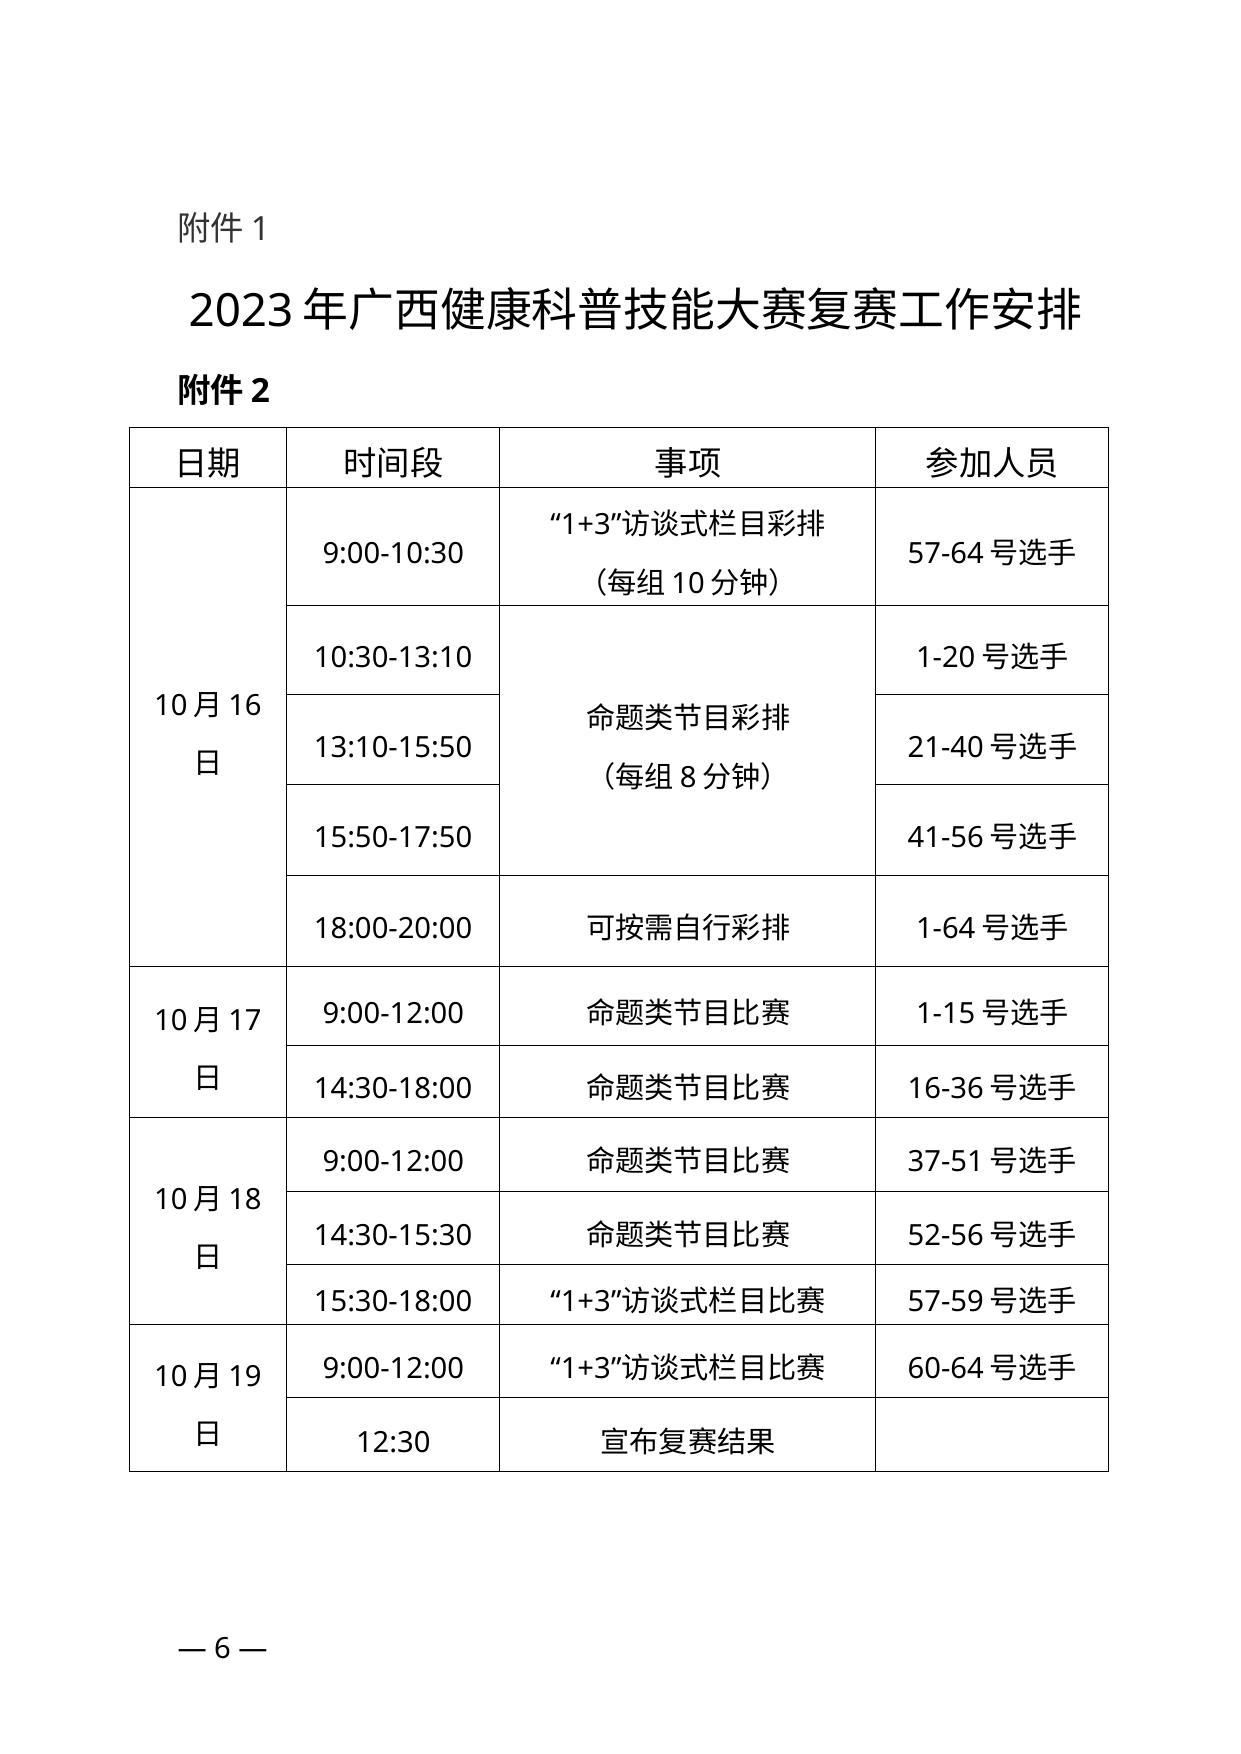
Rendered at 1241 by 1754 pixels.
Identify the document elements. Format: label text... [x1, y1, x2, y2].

table_cell 命题类节目比赛 [500, 1046, 875, 1117]
table_cell “1+3”访谈式栏目比赛 [500, 1265, 875, 1323]
table_cell 命题类节目比赛 [500, 1118, 875, 1191]
table_cell 18:00-20:00 [287, 876, 499, 966]
table_cell 1-20号选手 [876, 606, 1108, 693]
table_cell 57-59号选手 [876, 1265, 1108, 1323]
table_cell 16-36号选手 [876, 1046, 1108, 1117]
table_cell 15:50-17:50 [287, 785, 499, 875]
table_cell 宣布复赛结果 [500, 1398, 875, 1471]
table_cell “1+3”访谈式栏目比赛 [500, 1325, 875, 1397]
table_cell 13:10-15:50 [287, 695, 499, 784]
table_cell 52-56号选手 [876, 1192, 1108, 1264]
table_header 日期 [130, 428, 286, 487]
subtitle 附件2 [177, 356, 1093, 421]
text 附件1 [177, 193, 1093, 258]
table_cell 14:30-15:30 [287, 1192, 499, 1264]
table_cell 21-40号选手 [876, 695, 1108, 784]
table_cell 1-15号选手 [876, 967, 1108, 1044]
text 2023年广西健康科普技能大赛复赛工作安排 [177, 258, 1093, 356]
table_cell 1-64号选手 [876, 876, 1108, 966]
table_cell 命题类节目彩排 （每组8分钟） [500, 606, 875, 875]
table_cell 57-64号选手 [876, 488, 1108, 605]
table_cell 9:00-10:30 [287, 488, 499, 605]
table_cell 10月18日 [130, 1118, 286, 1323]
table_cell 9:00-12:00 [287, 1118, 499, 1191]
table_cell 12:30 [287, 1398, 499, 1471]
table_cell 9:00-12:00 [287, 967, 499, 1044]
table_cell 10:30-13:10 [287, 606, 499, 693]
table_cell [876, 1398, 1108, 1471]
table_cell 10月17日 [130, 967, 286, 1117]
table_cell 10月19日 [130, 1325, 286, 1471]
table_cell 10月16日 [130, 488, 286, 966]
table_cell 14:30-18:00 [287, 1046, 499, 1117]
table_cell 9:00-12:00 [287, 1325, 499, 1397]
table_cell 命题类节目比赛 [500, 967, 875, 1044]
table_cell 15:30-18:00 [287, 1265, 499, 1323]
table_cell 41-56号选手 [876, 785, 1108, 875]
table_cell 60-64号选手 [876, 1325, 1108, 1397]
table_header 事项 [500, 428, 875, 487]
table_cell 可按需自行彩排 [500, 876, 875, 966]
table_cell 37-51号选手 [876, 1118, 1108, 1191]
table_cell “1+3”访谈式栏目彩排 （每组10分钟） [500, 488, 875, 605]
table_cell 命题类节目比赛 [500, 1192, 875, 1264]
table_header 参加人员 [876, 428, 1108, 487]
table_header 时间段 [287, 428, 499, 487]
